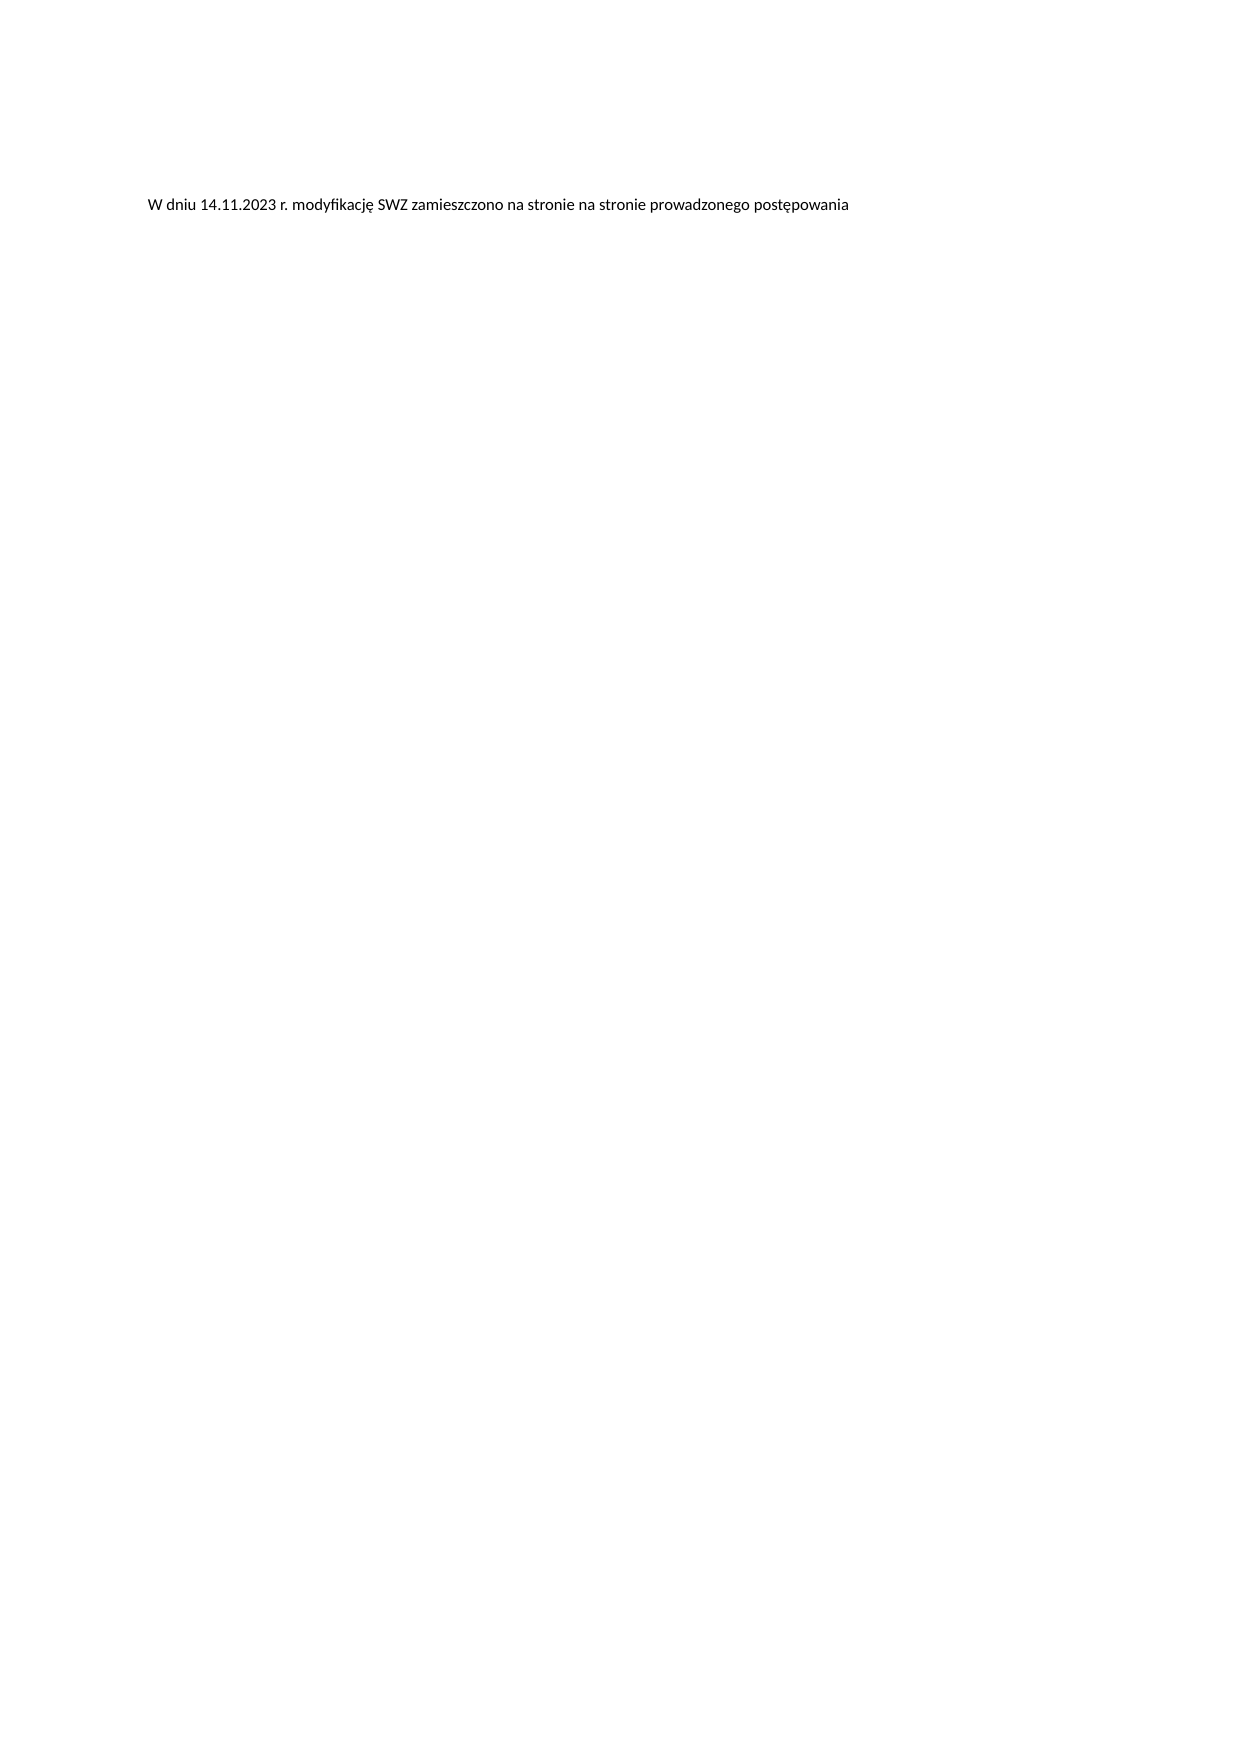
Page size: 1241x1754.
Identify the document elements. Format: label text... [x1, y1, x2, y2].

text W dniu 14.11.2023 r. modyfikację SWZ zamieszczono na stronie na stronie prowadzonego postępowania [148, 194, 1093, 215]
